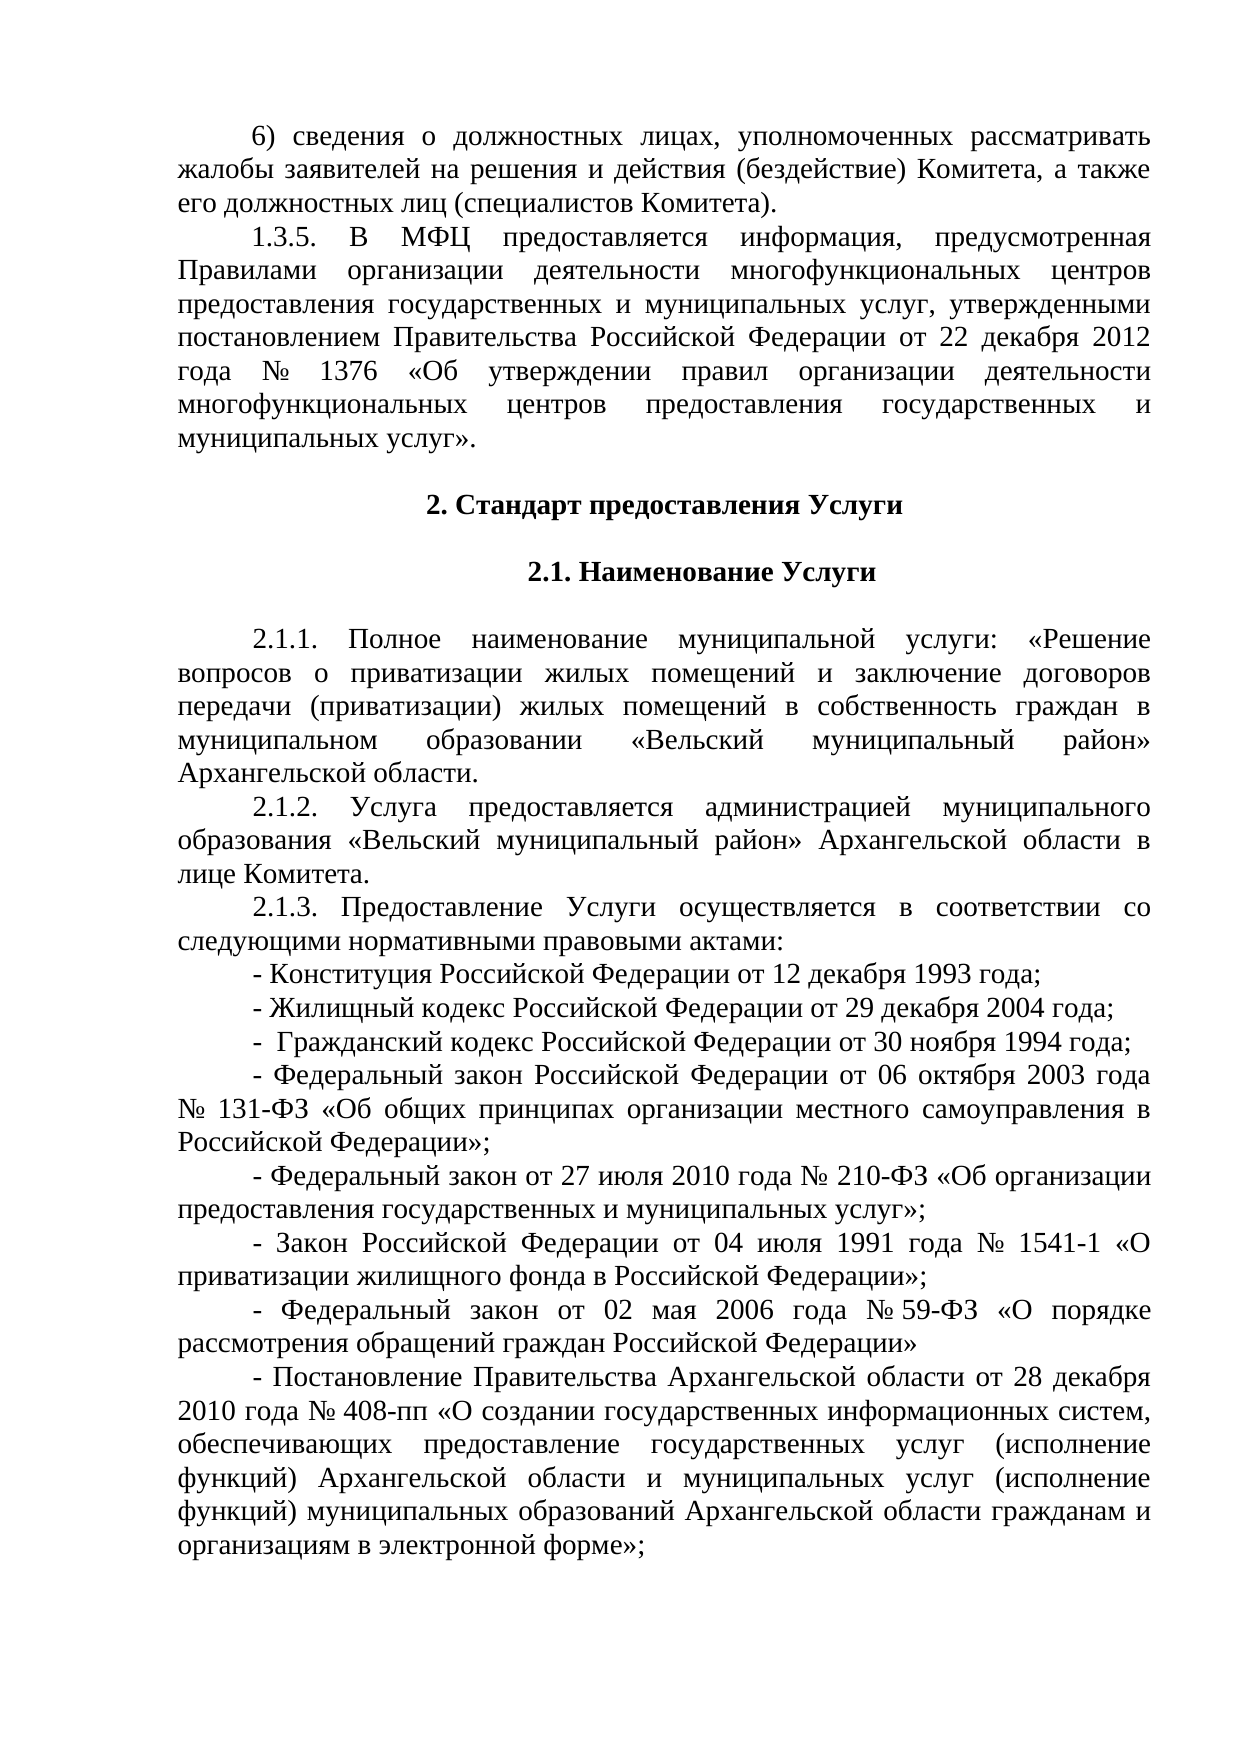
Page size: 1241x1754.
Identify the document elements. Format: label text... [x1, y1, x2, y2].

text - Федеральный закон от 27 июля 2010 года № 210-ФЗ «Об организации предоставления государственных и муниципальных услуг»; [177, 1158, 1152, 1225]
text 2.1.2. Услуга предоставляется администрацией муниципального образования «Вельский муниципальный район» Архангельской области в лице Комитета. [177, 789, 1152, 889]
text - Постановление Правительства Архангельской области от 28 декабря 2010 года № 408-пп «О создании государственных информационных систем, обеспечивающих предоставление государственных услуг (исполнение функций) Архангельской области и муниципальных услуг (исполнение функций) муниципальных образований Архангельской области гражданам и организациям в электронной форме»; [177, 1359, 1152, 1560]
text 2.1. Наименование Услуги [177, 554, 1152, 588]
text - Жилищный кодекс Российской Федерации от 29 декабря 2004 года; [177, 990, 1152, 1024]
text - Федеральный закон от 02 мая 2006 года № 59-ФЗ «О порядке рассмотрения обращений граждан Российской Федерации» [177, 1292, 1152, 1359]
text 2.1.1. Полное наименование муниципальной услуги: «Решение вопросов о приватизации жилых помещений и заключение договоров передачи (приватизации) жилых помещений в собственность граждан в муниципальном образовании «Вельский муниципальный район» Архангельской области. [177, 621, 1152, 789]
text 1.3.5. В МФЦ предоставляется информация, предусмотренная Правилами организации деятельности многофункциональных центров предоставления государственных и муниципальных услуг, утвержденными постановлением Правительства Российской Федерации от 22 декабря 2012 года № 1376 «Об утверждении правил организации деятельности многофункциональных центров предоставления государственных и муниципальных услуг». [177, 219, 1152, 453]
text 6) сведения о должностных лицах, уполномоченных рассматривать жалобы заявителей на решения и действия (бездействие) Комитета, а также его должностных лиц (специалистов Комитета). [177, 118, 1152, 219]
text - Гражданский кодекс Российской Федерации от 30 ноября 1994 года; [177, 1024, 1152, 1057]
text 2. Стандарт предоставления Услуги [177, 487, 1152, 521]
text 2.1.3. Предоставление Услуги осуществляется в соответствии со следующими нормативными правовыми актами: [177, 889, 1152, 957]
text - Конституция Российской Федерации от 12 декабря 1993 года; [177, 957, 1152, 990]
text - Закон Российской Федерации от 04 июля 1991 года № 1541-1 «О приватизации жилищного фонда в Российской Федерации»; [177, 1225, 1152, 1292]
text - Федеральный закон Российской Федерации от 06 октября 2003 года № 131-ФЗ «Об общих принципах организации местного самоуправления в Российской Федерации»; [177, 1057, 1152, 1158]
